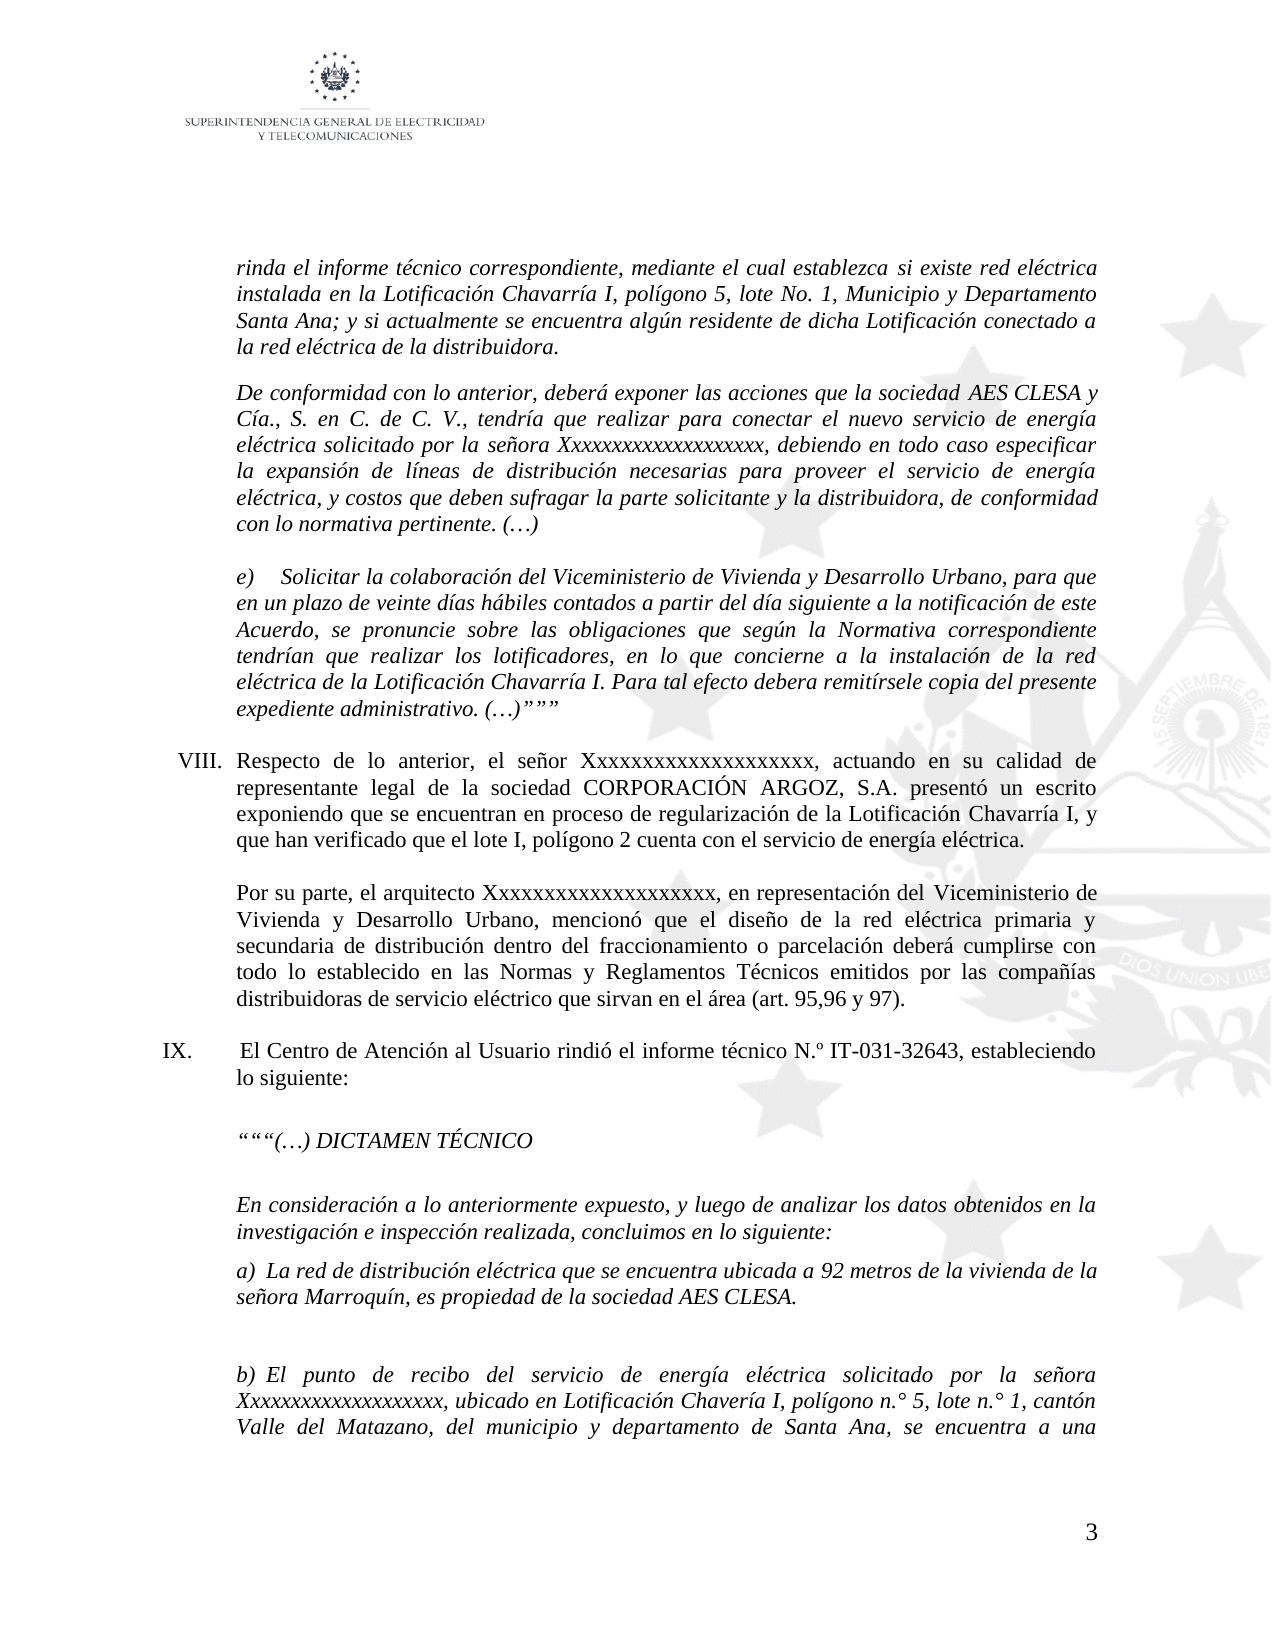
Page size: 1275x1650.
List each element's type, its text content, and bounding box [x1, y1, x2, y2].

list IX. El Centro de Atención al Usuario rindió el informe técnico N.º IT-031-32643, estableciendo lo siguiente: [162, 1037, 1098, 1090]
text “““(…) DICTAMEN TÉCNICO [236, 1128, 1098, 1154]
list La red de distribución eléctrica que se encuentra ubicada a 92 metros de la vivienda de la señora Marroquín, es propiedad de la sociedad AES CLESA. [236, 1257, 1098, 1309]
picture [5, 291, 1275, 1394]
list Respecto de lo anterior, el señor Xxxxxxxxxxxxxxxxxxxx, actuando en su calidad de representante legal de la sociedad CORPORACIÓN ARGOZ, S.A. presentó un escrito exponiendo que se encuentran en proceso de regularización de la Lotificación Chavarría I, y que han verificado que el lote I, polígono 2 cuenta con el servicio de energía eléctrica. [177, 747, 1098, 853]
picture [177, 44, 492, 147]
list Por su parte, el arquitecto Xxxxxxxxxxxxxxxxxxxx, en representación del Viceministerio de Vivienda y Desarrollo Urbano, mencionó que el diseño de la red eléctrica primaria y secundaria de distribución dentro del fraccionamiento o parcelación deberá cumplirse con todo lo establecido en las Normas y Reglamentos Técnicos emitidos por las compañías distribuidoras de servicio eléctrico que sirvan en el área (art. 95,96 y 97). [236, 879, 1098, 1011]
text De conformidad con lo anterior, deberá exponer las acciones que la sociedad AES CLESA y Cía., S. en C. de C. V., tendría que realizar para conectar el nuevo servicio de energía eléctrica solicitado por la señora Xxxxxxxxxxxxxxxxxxxx, debiendo en todo caso especificar la expansión de líneas de distribución necesarias para proveer el servicio de energía eléctrica, y costos que deben sufragar la parte solicitante y la distribuidora, de conformidad con lo normativa pertinente. (…) [236, 378, 1098, 537]
list Solicitar la colaboración del Viceministerio de Vivienda y Desarrollo Urbano, para que en un plazo de veinte días hábiles contados a partir del día siguiente a la notificación de este Acuerdo, se pronuncie sobre las obligaciones que según la Normativa correspondiente tendrían que realizar los lotificadores, en lo que concierne a la instalación de la red eléctrica de la Lotificación Chavarría I. Para tal efecto debera remitírsele copia del presente expediente administrativo. (…)””” [236, 563, 1098, 721]
text En consideración a lo anteriormente expuesto, y luego de analizar los datos obtenidos en la investigación e inspección realizada, concluimos en lo siguiente: [236, 1191, 1098, 1244]
